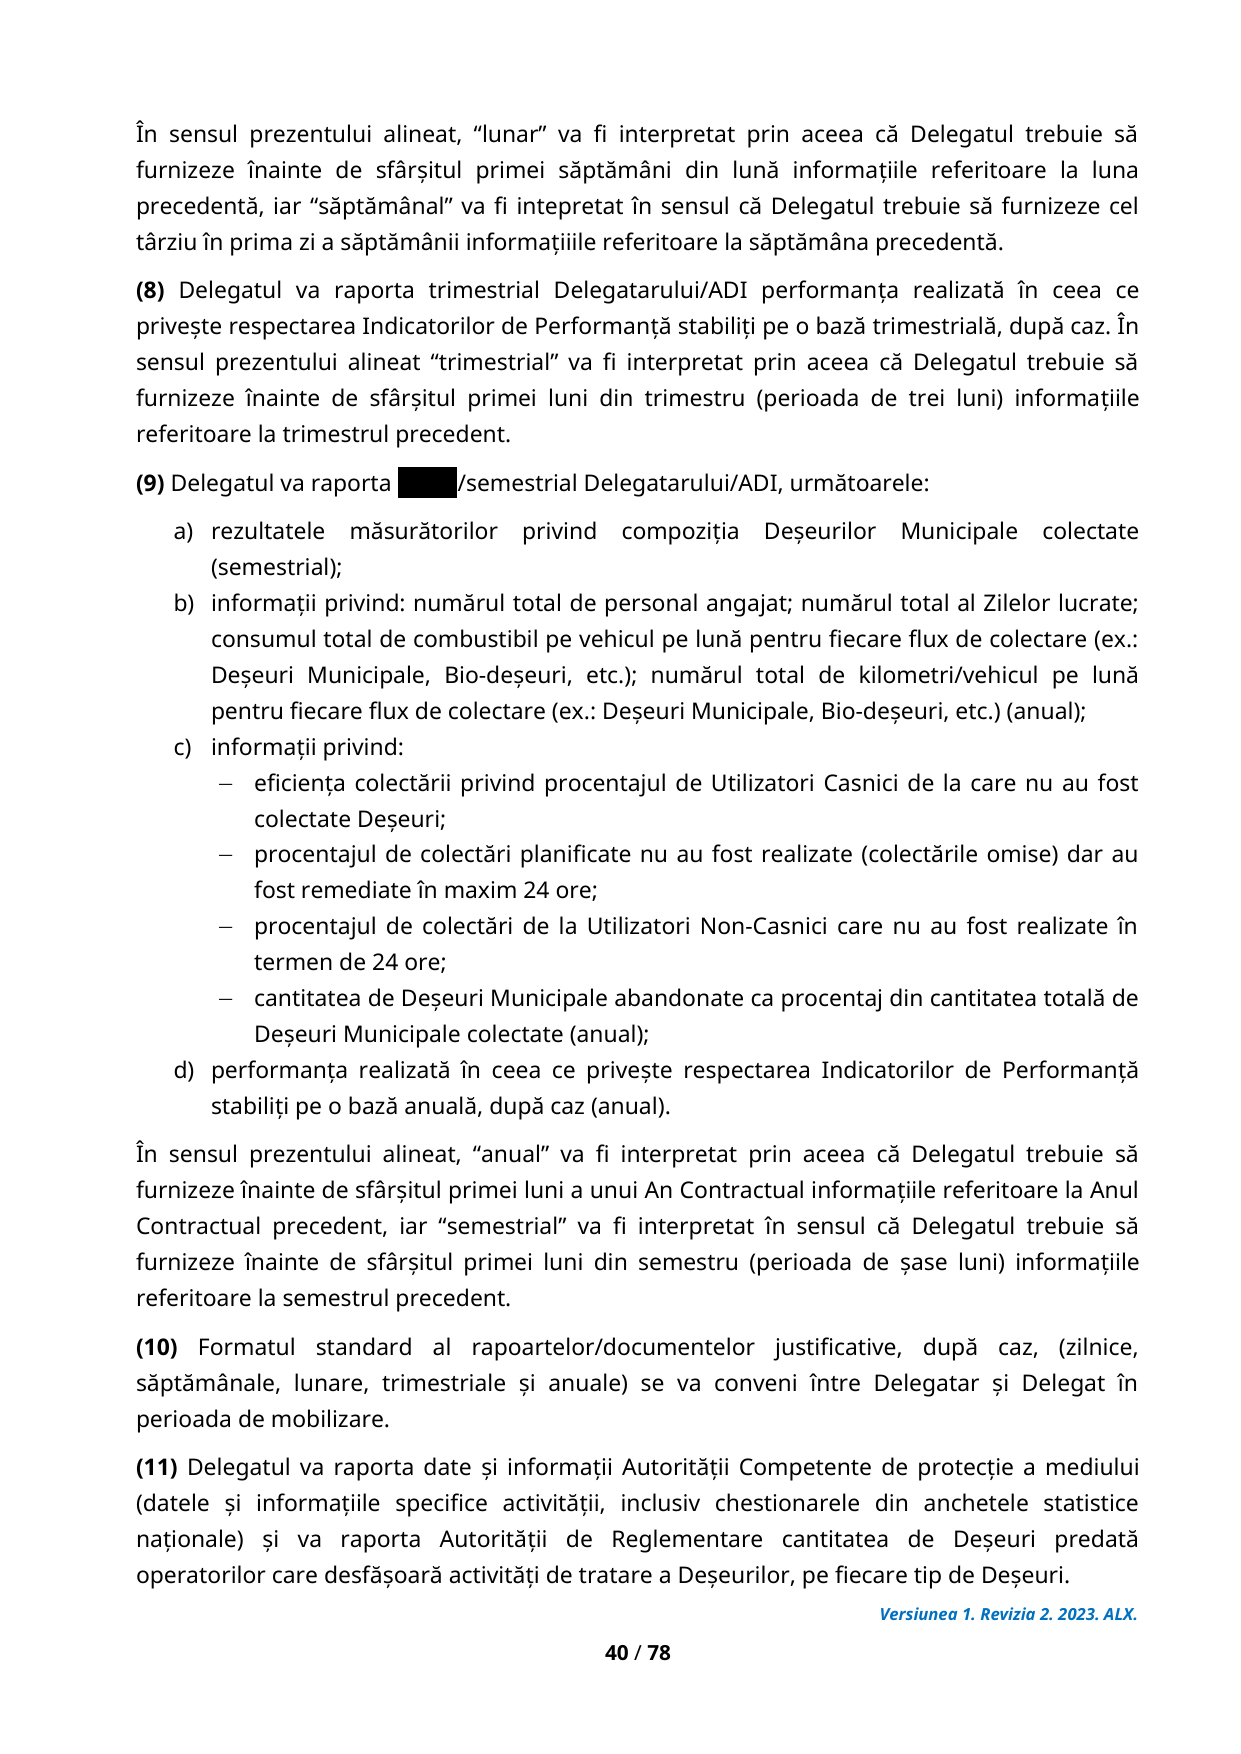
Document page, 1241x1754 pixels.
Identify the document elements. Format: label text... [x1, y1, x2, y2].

text (9) Delegatul va raporta anual/semestrial Delegatarului/ADI, următoarele: [136, 467, 398, 498]
list cantitatea de Deșeuri Municipale abandonate ca procentaj din cantitatea totală de Deșeuri Municipale colectate (anual); [216, 982, 1140, 1049]
list procentajul de colectări de la Utilizatori Non-Casnici care nu au fost realizate în termen de 24 ore; [216, 910, 1140, 977]
list rezultatele măsurătorilor privind compoziţia Deșeurilor Municipale colectate (semestrial); [173, 515, 1140, 582]
list informaţii privind: [173, 731, 1140, 762]
text (9) Delegatul va raporta anual/semestrial Delegatarului/ADI, următoarele: [457, 467, 1140, 498]
text În sensul prezentului alineat, “lunar” va fi interpretat prin aceea că Delegatul trebuie să furnizeze înainte de sfârşitul primei săptămâni din lună informaţiile referitoare la luna precedentă, iar “săptămânal” va fi intepretat în sensul că Delegatul trebuie să furnizeze cel târziu în prima zi a săptămânii informaţiiile referitoare la săptămâna precedentă. [136, 118, 1140, 257]
text (11) Delegatul va raporta date şi informaţii Autorităţii Competente de protecție a mediului (datele şi informaţiile specifice activităţii, inclusiv chestionarele din anchetele statistice naționale) şi va raporta Autorităţii de Reglementare cantitatea de Deșeuri predată operatorilor care desfăşoară activităţi de tratare a Deșeurilor, pe fiecare tip de Deșeuri. [136, 1451, 1140, 1590]
text (10) Formatul standard al rapoartelor/documentelor justificative, după caz, (zilnice, săptămânale, lunare, trimestriale și anuale) se va conveni între Delegatar și Delegat în perioada de mobilizare. [136, 1331, 1140, 1434]
list eficienţa colectării privind procentajul de Utilizatori Casnici de la care nu au fost colectate Deșeuri; [216, 767, 1140, 834]
list informaţii privind: numărul total de personal angajat; numărul total al Zilelor lucrate; consumul total de combustibil pe vehicul pe lună pentru fiecare flux de colectare (ex.: Deșeuri Municipale, Bio-deșeuri, etc.); numărul total de kilometri/vehicul pe lună pentru fiecare flux de colectare (ex.: Deșeuri Municipale, Bio-deșeuri, etc.) (anual); [173, 587, 1140, 726]
list procentajul de colectări planificate nu au fost realizate (colectările omise) dar au fost remediate în maxim 24 ore; [216, 838, 1140, 906]
text (8) Delegatul va raporta trimestrial Delegatarului/ADI performanţa realizată în ceea ce priveşte respectarea Indicatorilor de Performanţă stabiliţi pe o bază trimestrială, după caz. În sensul prezentului alineat “trimestrial” va fi interpretat prin aceea că Delegatul trebuie să furnizeze înainte de sfârşitul primei luni din trimestru (perioada de trei luni) informaţiile referitoare la trimestrul precedent. [136, 274, 1140, 449]
list performanţa realizată în ceea ce priveşte respectarea Indicatorilor de Performanţă stabiliţi pe o bază anuală, după caz (anual). [173, 1054, 1140, 1121]
text În sensul prezentului alineat, “anual” va fi interpretat prin aceea că Delegatul trebuie să furnizeze înainte de sfârşitul primei luni a unui An Contractual informaţiile referitoare la Anul Contractual precedent, iar “semestrial” va fi interpretat în sensul că Delegatul trebuie să furnizeze înainte de sfârşitul primei luni din semestru (perioada de şase luni) informaţiile referitoare la semestrul precedent. [136, 1138, 1140, 1313]
